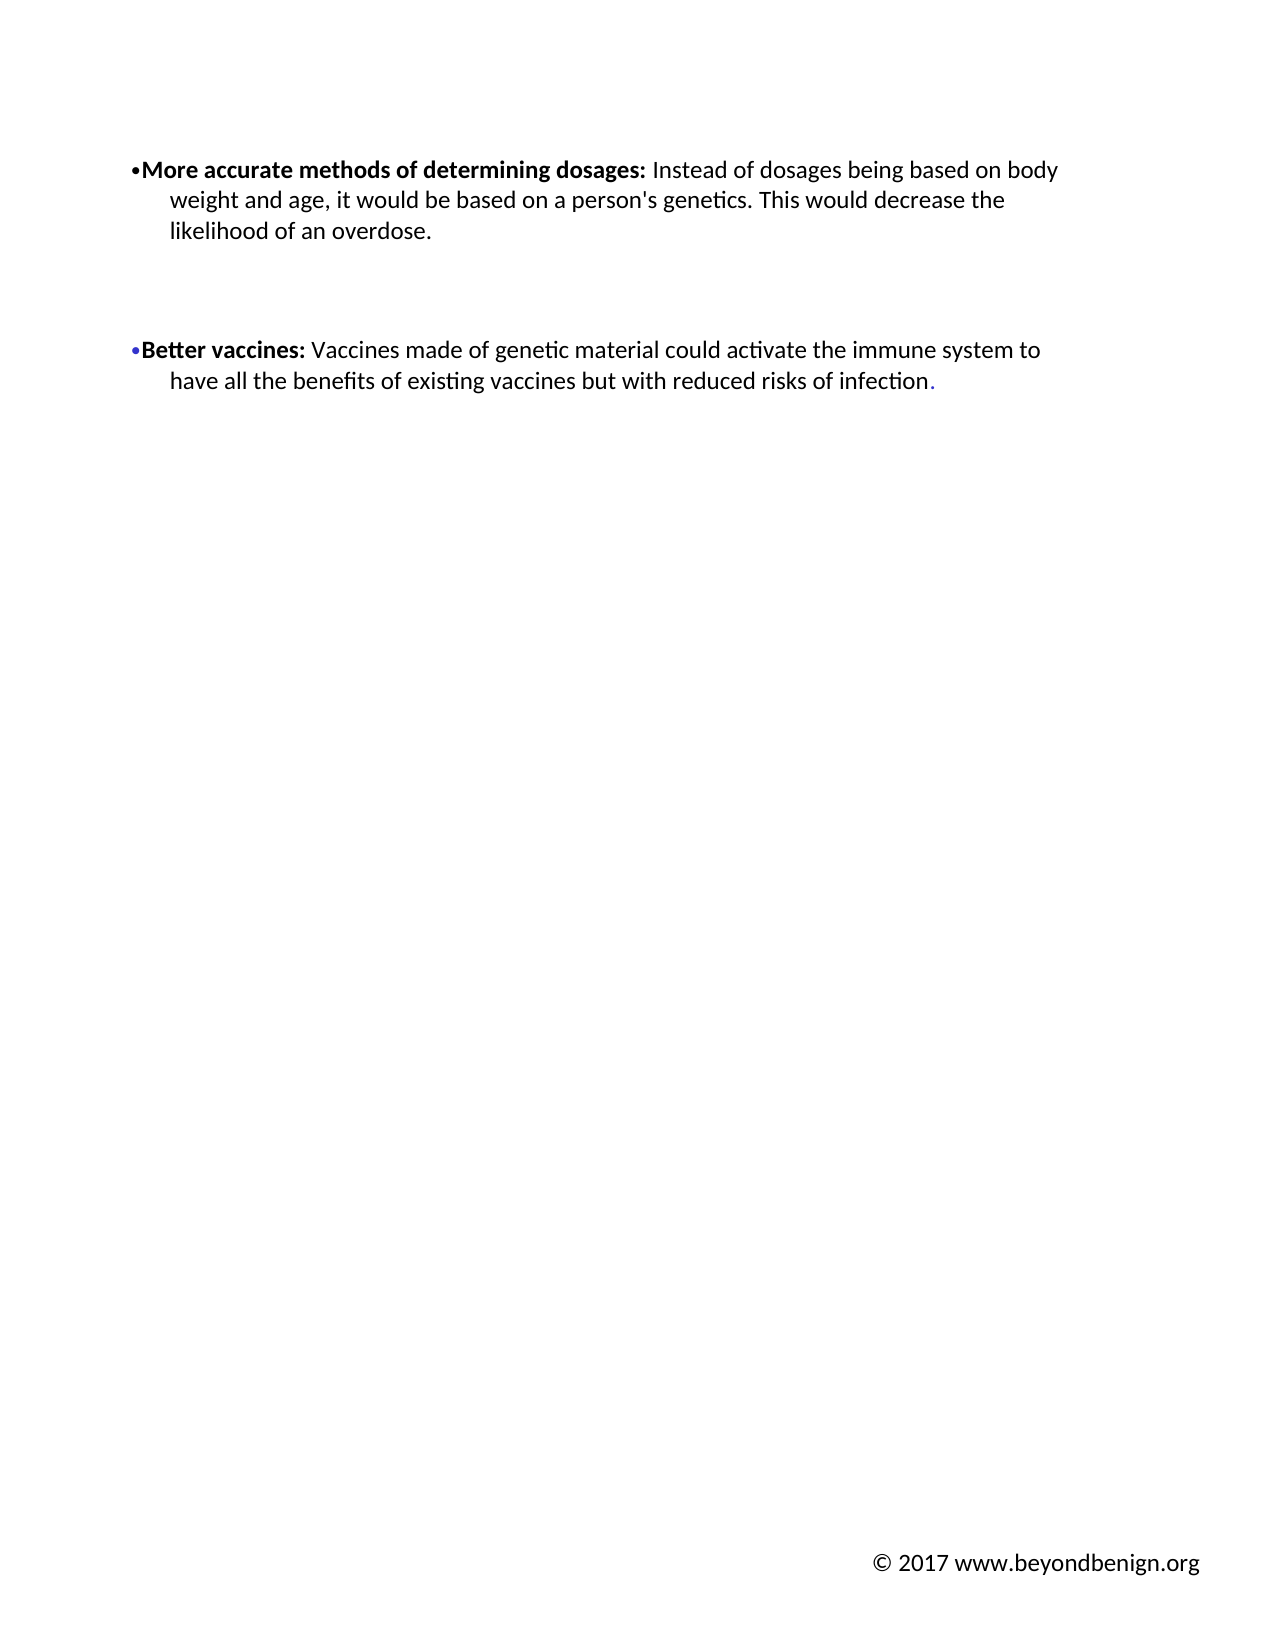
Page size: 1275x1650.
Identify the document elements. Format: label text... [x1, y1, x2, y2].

list Better vaccines: Vaccines made of genetic material could activate the immune system to have all the benefits of existing vaccines but with reduced risks of infection. [132, 334, 1087, 396]
list More accurate methods of determining dosages: Instead of dosages being based on body weight and age, it would be based on a person's genetics. This would decrease the likelihood of an overdose. [132, 154, 1087, 246]
